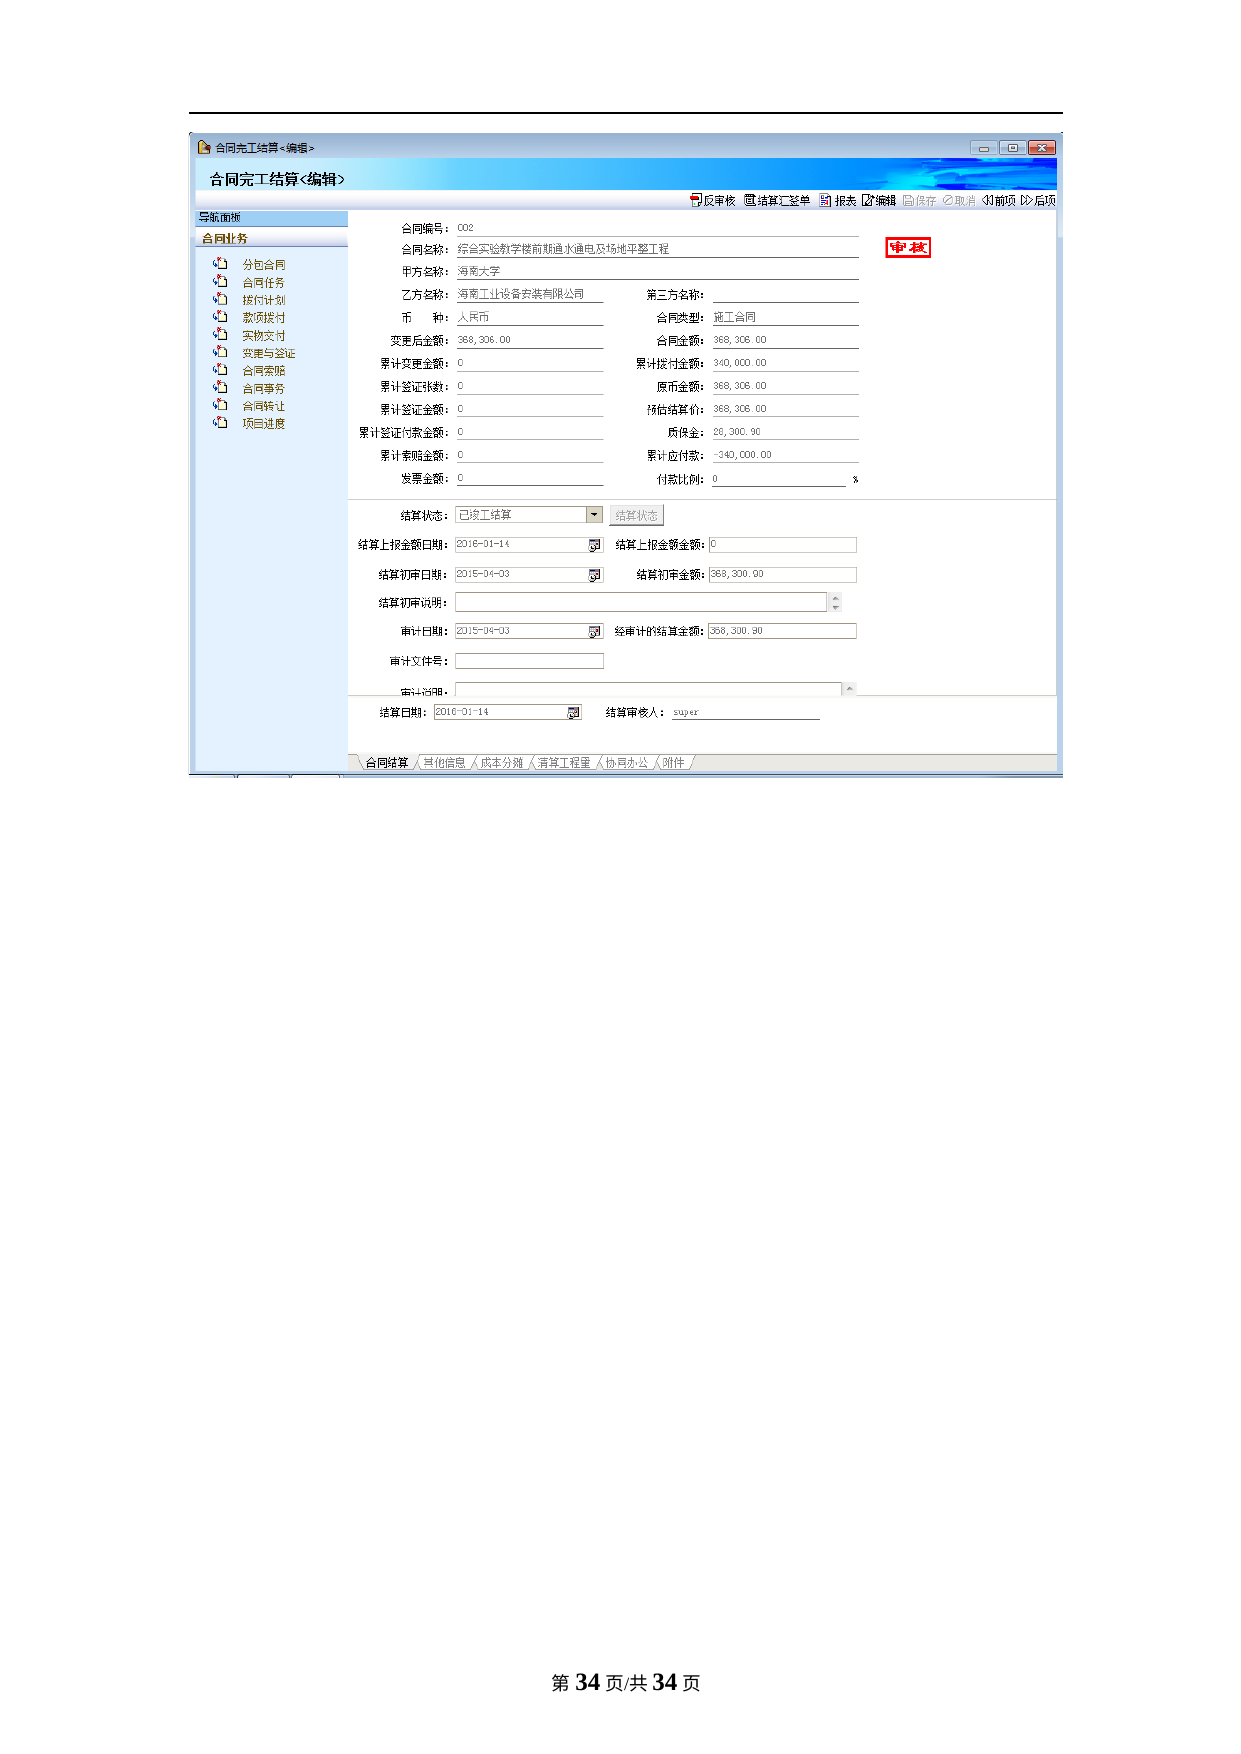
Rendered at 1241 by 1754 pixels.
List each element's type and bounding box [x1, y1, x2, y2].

picture [188, 132, 1063, 778]
